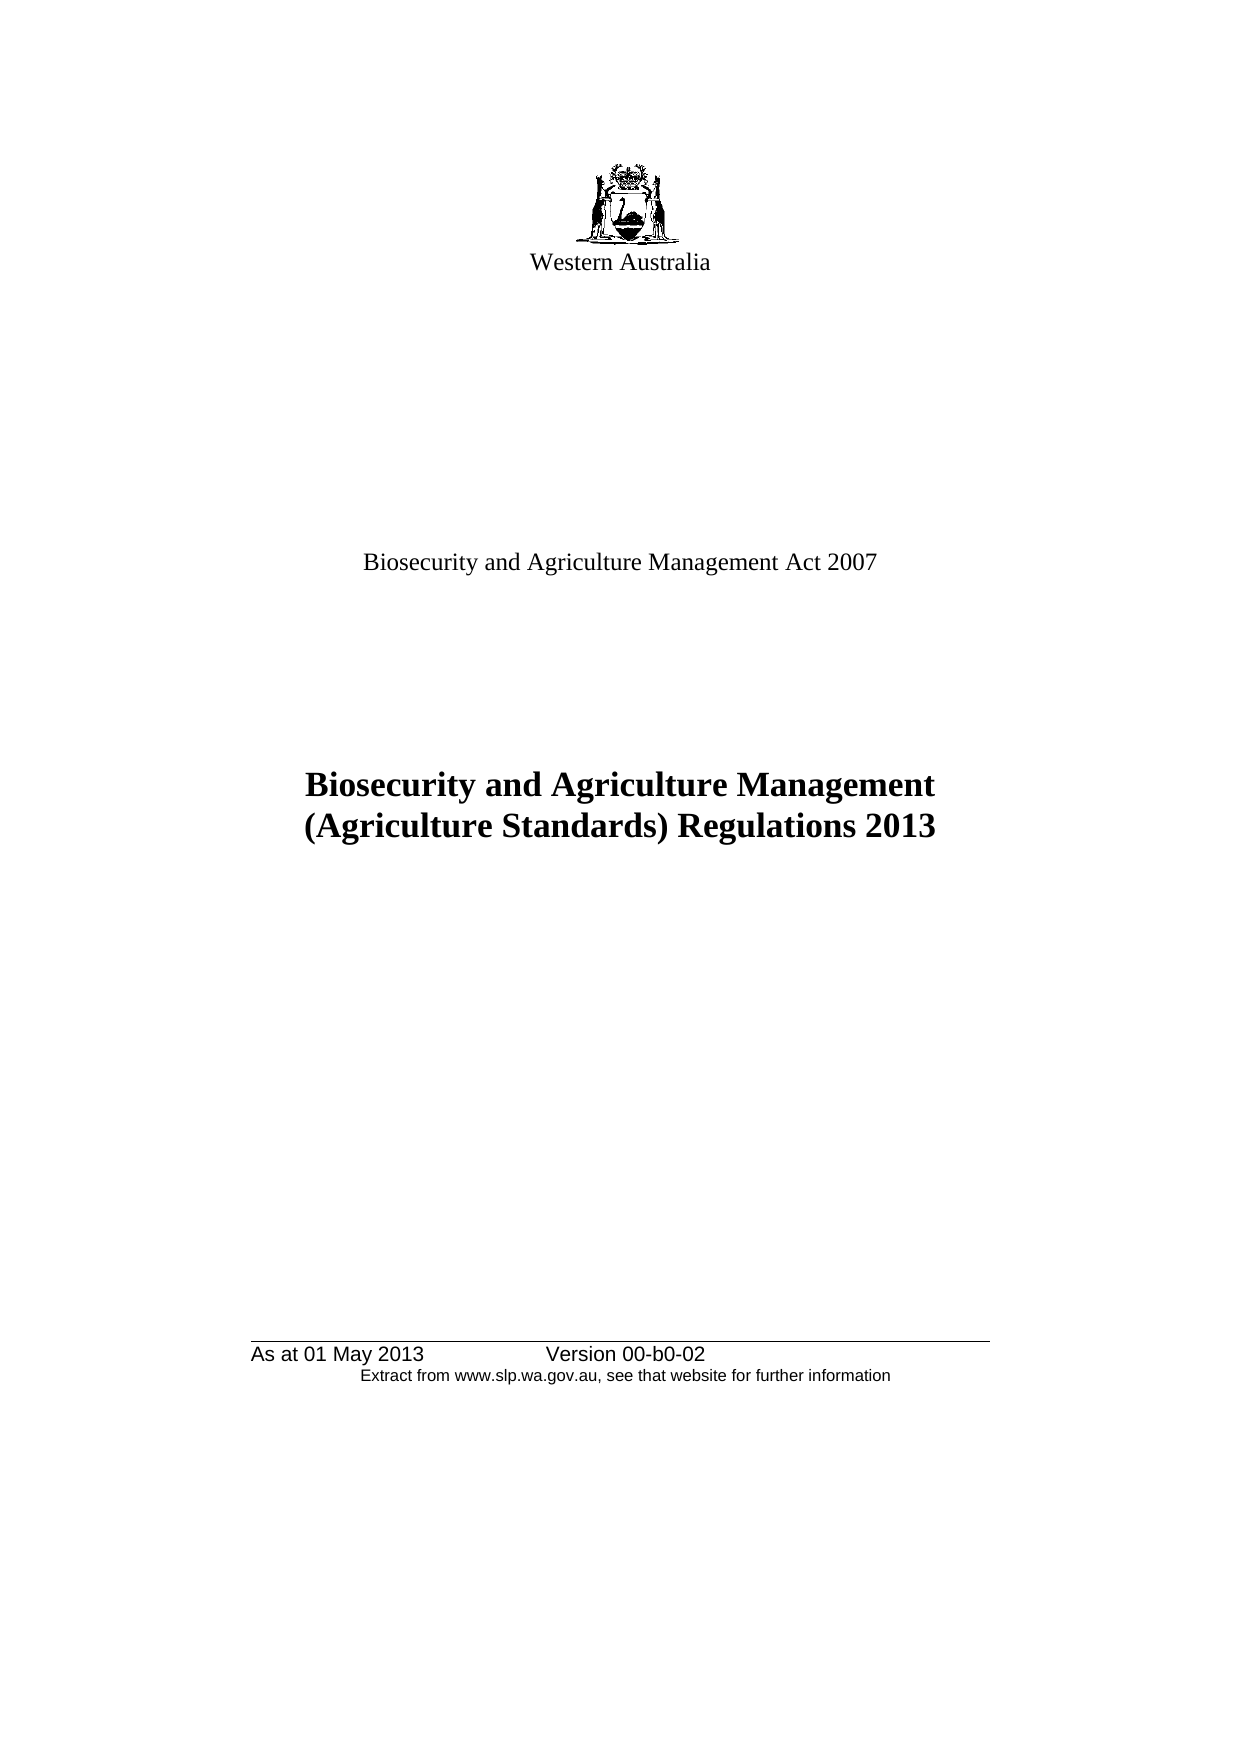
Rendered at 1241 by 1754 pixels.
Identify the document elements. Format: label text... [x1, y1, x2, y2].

picture [575, 162, 679, 246]
text Biosecurity and Agriculture Management Act 2007 [251, 547, 990, 576]
text Biosecurity and Agriculture Management (Agriculture Standards) Regulations 2013 [251, 763, 990, 845]
text Western Australia [251, 247, 990, 276]
